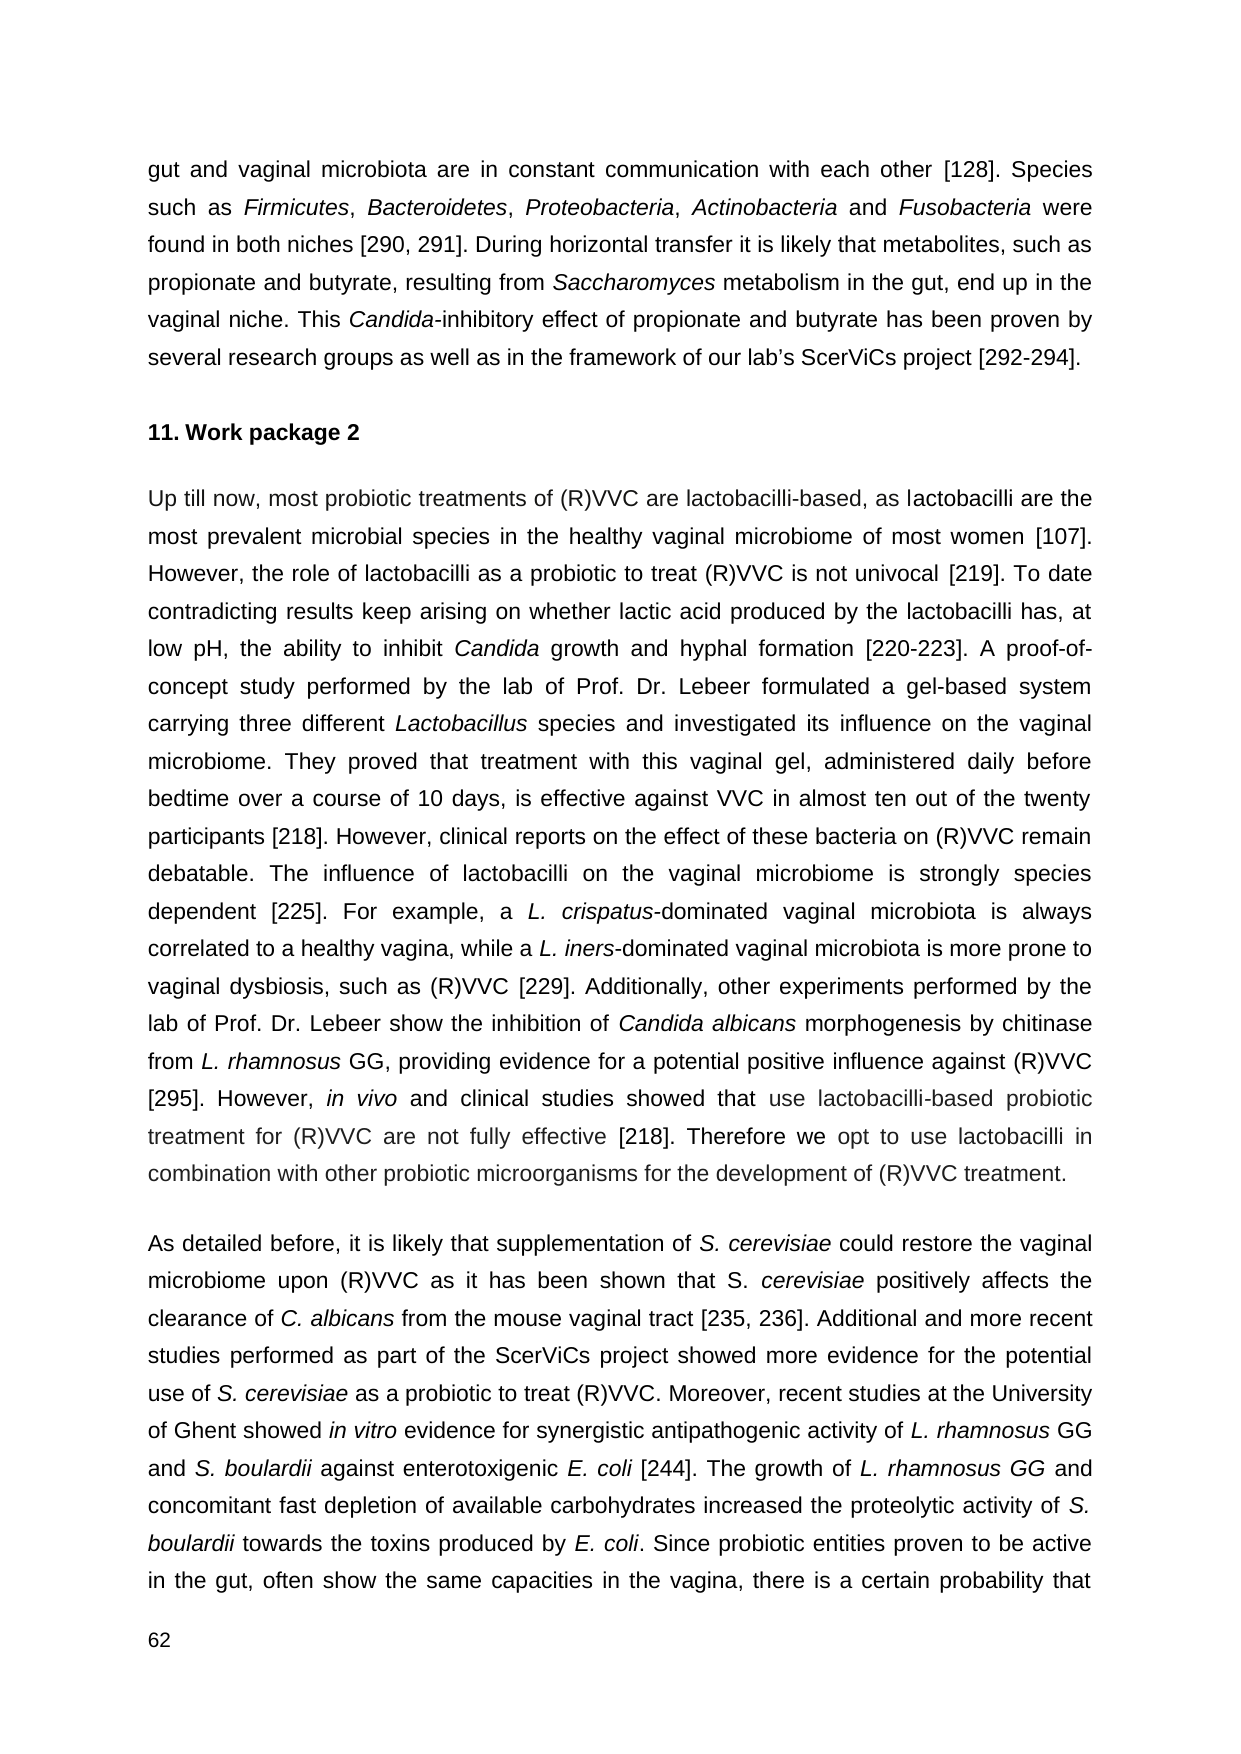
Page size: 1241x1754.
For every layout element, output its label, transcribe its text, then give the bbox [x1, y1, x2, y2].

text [148, 1218, 1093, 1593]
subtitle Work package 2 [148, 410, 1093, 448]
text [148, 148, 1093, 373]
text Up till now, most probiotic treatments of (R)VVC are lactobacilli-based, as lactobacilli are the most prevalent microbial species in the healthy vaginal microbiome of most women [107]. However, the role of lactobacilli as a probiotic to treat (R)VVC is not univocal [219]. To date contradicting results keep arising on whether lactic acid produced by the lactobacilli has, at low pH, the ability to inhibit Candida growth and hyphal formation [220-223]. A proof-of-concept study performed by the lab of Prof. Dr. Lebeer formulated a gel-based system carrying three different Lactobacillus species and investigated its influence on the vaginal microbiome. They proved that treatment with this vaginal gel, administered daily before bedtime over a course of 10 days, is effective against VVC in almost ten out of the twenty participants [218]. However, clinical reports on the effect of these bacteria on (R)VVC remain debatable. The influence of lactobacilli on the vaginal microbiome is strongly species dependent [225]. For example, a L. crispatus-dominated vaginal microbiota is always correlated to a healthy vagina, while a L. iners-dominated vaginal microbiota is more prone to vaginal dysbiosis, such as (R)VVC [229]. Additionally, other experiments performed by the lab of Prof. Dr. Lebeer show the inhibition of Candida albicans morphogenesis by chitinase from L. rhamnosus GG, providing evidence for a potential positive influence against (R)VVC [295]. However, in vivo and clinical studies showed that use lactobacilli-based probiotic treatment for (R)VVC are not fully effective [218]. Therefore we opt to use lactobacilli in combination with other probiotic microorganisms for the development of (R)VVC treatment. [148, 477, 1093, 1189]
